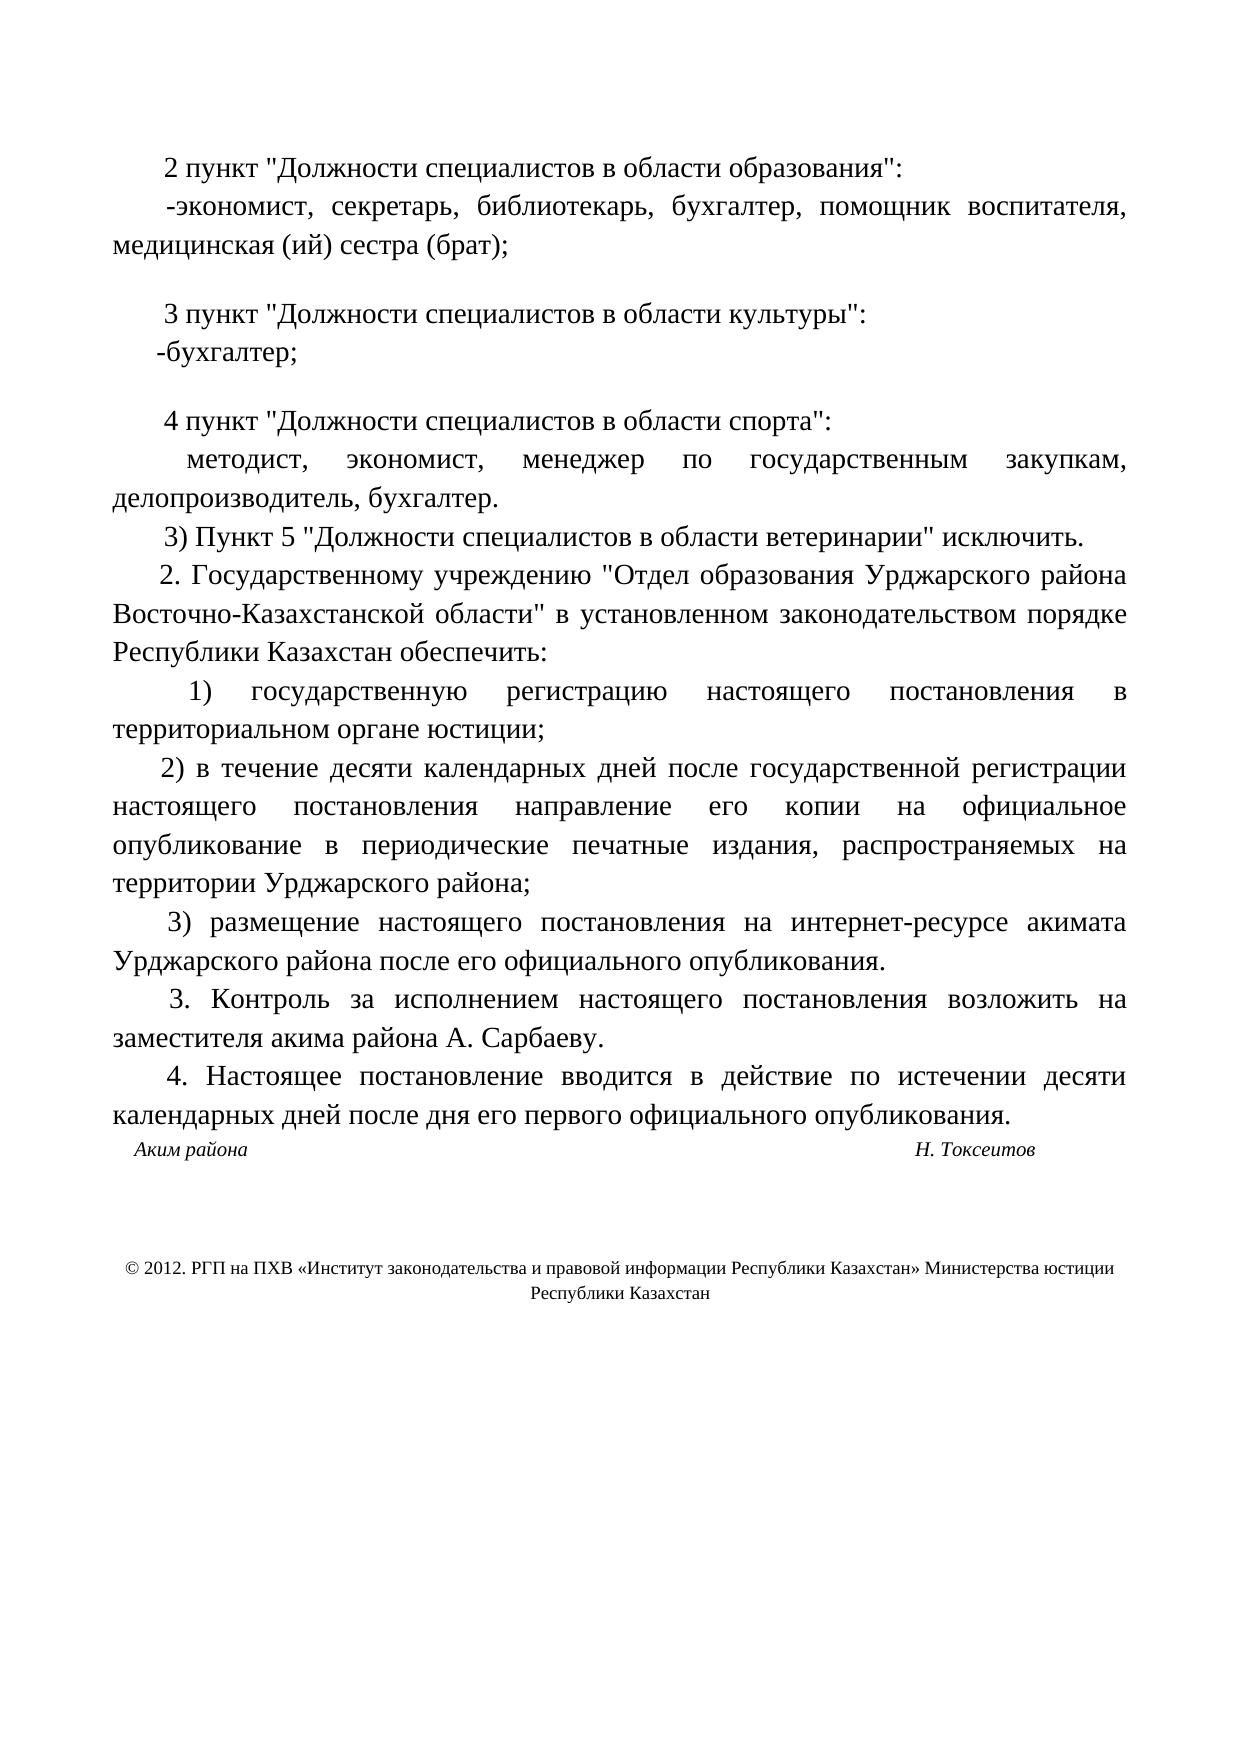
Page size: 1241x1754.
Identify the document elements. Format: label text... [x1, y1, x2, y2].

text 2) в течение десяти календарных дней после государственной регистрации настоящего постановления направление его копии на официальное опубликование в периодические печатные издания, распространяемых на территории Урджарского района; [112, 750, 1128, 899]
text 2. Государственному учреждению "Отдел образования Урджарского района Восточно-Казахстанской области" в установленном законодательством порядке Республики Казахстан обеспечить: [112, 557, 1128, 668]
text 4. Настоящее постановление вводится в действие по истечении десяти календарных дней после дня его первого официального опубликования. [112, 1058, 1128, 1130]
text 4 пункт "Должности специалистов в области спорта": [112, 403, 1128, 437]
table_header Н. Токсеитов [913, 1135, 1240, 1166]
text -бухгалтер; [112, 334, 1128, 368]
text 2 пункт "Должности специалистов в области образования": [112, 150, 1128, 183]
text методист, экономист, менеджер по государственным закупкам, делопроизводитель, бухгалтер. [112, 442, 1128, 514]
text 1) государственную регистрацию настоящего постановления в территориальном органе юстиции; [112, 673, 1128, 745]
table_header Аким района [101, 1135, 913, 1166]
text 3) размещение настоящего постановления на интернет-ресурсе акимата Урджарского района после его официального опубликования. [112, 904, 1128, 976]
text 3) Пункт 5 "Должности специалистов в области ветеринарии" исключить. [112, 519, 1128, 552]
text 3. Контроль за исполнением настоящего постановления возложить на заместителя акима района А. Сарбаеву. [112, 981, 1128, 1053]
text -экономист, секретарь, библиотекарь, бухгалтер, помощник воспитателя, медицинская (ий) сестра (брат); [112, 188, 1128, 261]
text © 2012. РГП на ПХВ «Институт законодательства и правовой информации Республики Казахстан» Министерства юстиции Республики Казахстан [112, 1257, 1128, 1303]
text 3 пункт "Должности специалистов в области культуры": [112, 296, 1128, 329]
